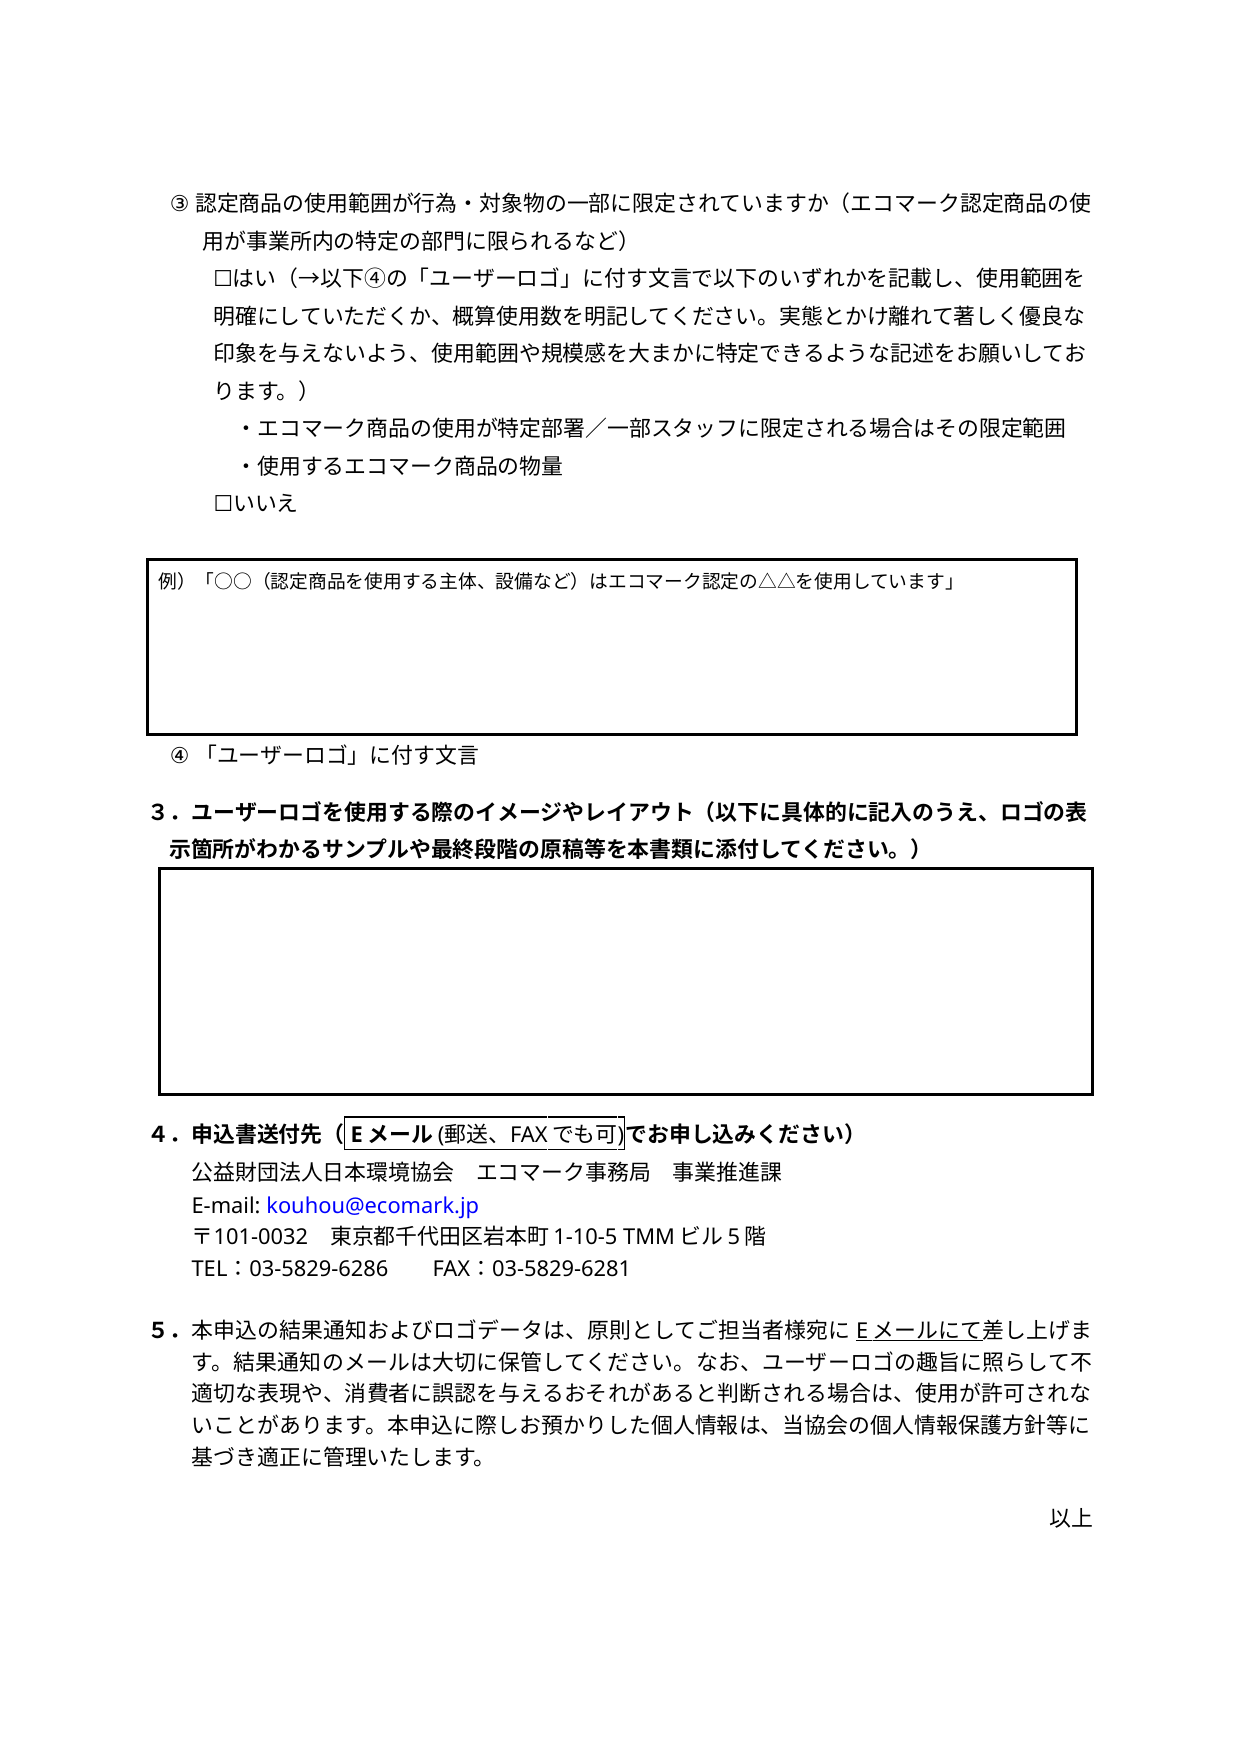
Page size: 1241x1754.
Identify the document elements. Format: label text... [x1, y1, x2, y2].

text ４．申込書送付先（ Eメール (郵送、FAXでも可)でお申し込みください） [147, 1114, 1092, 1152]
text ④ 「ユーザーロゴ」に付す文言 [169, 736, 1092, 773]
table_header 例）「○○（認定商品を使用する主体、設備など）はエコマーク認定の△△を使用しています」 [149, 561, 1075, 732]
text ・使用するエコマーク商品の物量 [148, 446, 1092, 483]
text 公益財団法人日本環境協会 エコマーク事務局 事業推進課 [137, 1152, 1092, 1189]
text ３．ユーザーロゴを使用する際のイメージやレイアウト（以下に具体的に記入のうえ、ロゴの表示箇所がわかるサンプルや最終段階の原稿等を本書類に添付してください。） [148, 792, 1092, 867]
text 〒101-0032 東京都千代田区岩本町1-10-5 TMMビル5階 [148, 1219, 1092, 1251]
text いいえ [148, 483, 1092, 521]
text ③ 認定商品の使用範囲が行為・対象物の一部に限定されていますか（エコマーク認定商品の使用が事業所内の特定の部門に限られるなど） [169, 183, 1092, 258]
table_header [161, 870, 1091, 1093]
text TEL：03-5829-6286 FAX：03-5829-6281 [148, 1251, 1092, 1283]
text E-mail: kouhou@ecomark.jp [148, 1189, 1092, 1219]
text 以上 [148, 1501, 1092, 1533]
text ５．本申込の結果通知およびロゴデータは、原則としてご担当者様宛にEメールにて差し上げます。結果通知のメールは大切に保管してください。なお、ユーザーロゴの趣旨に照らして不適切な表現や、消費者に誤認を与えるおそれがあると判断される場合は、使用が許可されないことがあります。本申込に際しお預かりした個人情報は、当協会の個人情報保護方針等に基づき適正に管理いたします。 [148, 1313, 1092, 1471]
text はい（→以下④の「ユーザーロゴ」に付す文言で以下のいずれかを記載し、使用範囲を明確にしていただくか、概算使用数を明記してください。実態とかけ離れて著しく優良な印象を与えないよう、使用範囲や規模感を大まかに特定できるような記述をお願いしております。） [213, 258, 1092, 408]
text ・エコマーク商品の使用が特定部署／一部スタッフに限定される場合はその限定範囲 [148, 408, 1092, 446]
